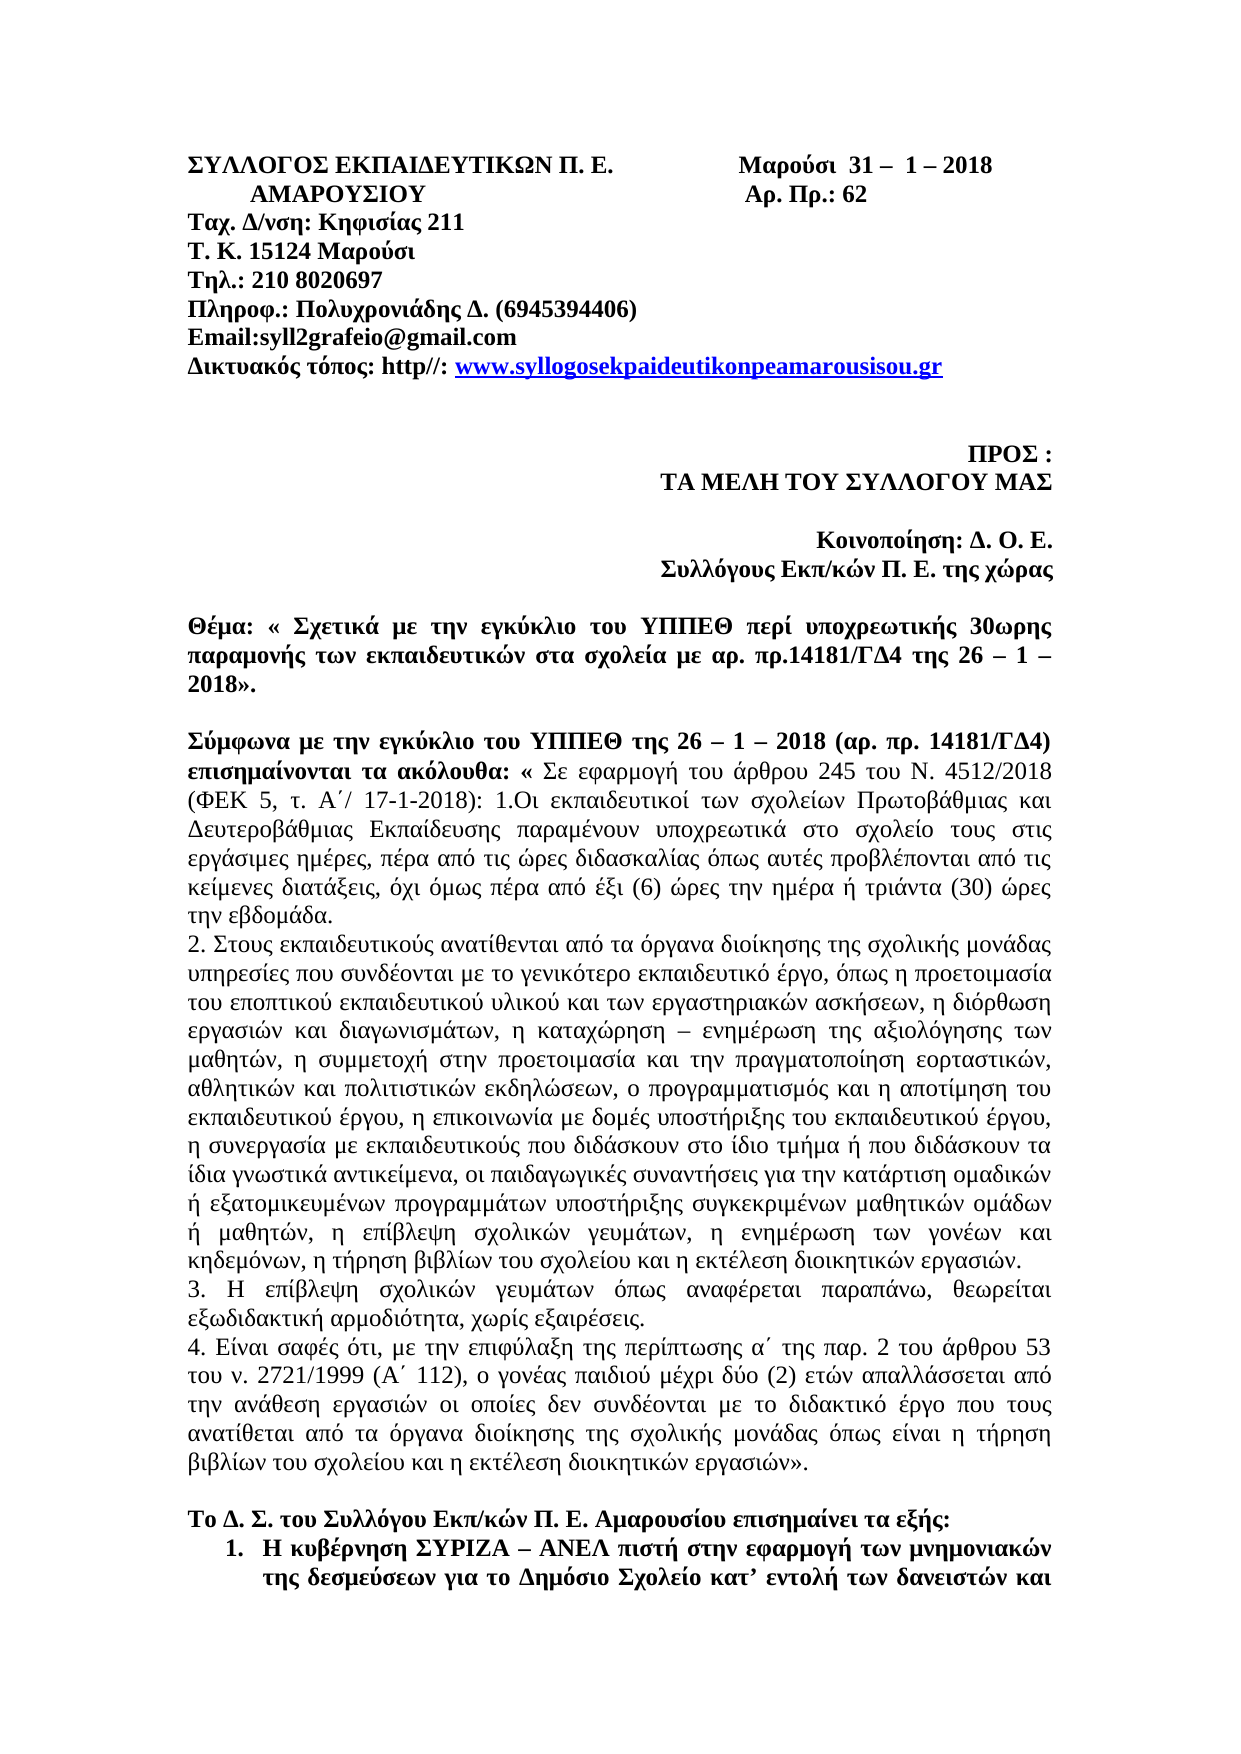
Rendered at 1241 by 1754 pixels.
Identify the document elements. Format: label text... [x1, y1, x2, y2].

text Σύμφωνα με την εγκύκλιο του ΥΠΠΕΘ της 26 – 1 – 2018 (αρ. πρ. 14181/ΓΔ4) επισημαίνονται τα ακόλουθα: « Σε εφαρμογή του άρθρου 245 του Ν. 4512/2018 (ΦΕΚ 5, τ. Α΄/ 17-1-2018): 1.Οι εκπαιδευτικοί των σχολείων Πρωτοβάθμιας και Δευτεροβάθμιας Εκπαίδευσης παραμένουν υποχρεωτικά στο σχολείο τους στις εργάσιμες ημέρες, πέρα από τις ώρες διδασκαλίας όπως αυτές προβλέπονται από τις κείμενες διατάξεις, όχι όμως πέρα από έξι (6) ώρες την ημέρα ή τριάντα (30) ώρες την εβδομάδα. [187, 726, 1053, 929]
text Δικτυακός τόπος: http//: www.syllogosekpaideutikonpeamarousisou.gr [187, 351, 1053, 380]
text 3. Η επίβλεψη σχολικών γευμάτων όπως αναφέρεται παραπάνω, θεωρείται εξωδιδακτική αρμοδιότητα, χωρίς εξαιρέσεις. [187, 1274, 1053, 1332]
text Πληροφ.: Πολυχρονιάδης Δ. (6945394406) [187, 294, 1053, 322]
text Κοινοποίηση: Δ. Ο. Ε. [187, 525, 1053, 554]
text Συλλόγους Εκπ/κών Π. Ε. της χώρας [187, 554, 1053, 582]
text Θέμα: « Σχετικά με την εγκύκλιο του ΥΠΠΕΘ περί υποχρεωτικής 30ωρης παραμονής των εκπαιδευτικών στα σχολεία με αρ. πρ.14181/ΓΔ4 της 26 – 1 – 2018». [187, 611, 1053, 697]
text 2. Στους εκπαιδευτικούς ανατίθενται από τα όργανα διοίκησης της σχολικής μονάδας υπηρεσίες που συνδέονται με το γενικότερο εκπαιδευτικό έργο, όπως η προετοιμασία του εποπτικού εκπαιδευτικού υλικού και των εργαστηριακών ασκήσεων, η διόρθωση εργασιών και διαγωνισμάτων, η καταχώρηση – ενημέρωση της αξιολόγησης των μαθητών, η συμμετοχή στην προετοιμασία και την πραγματοποίηση εορταστικών, αθλητικών και πολιτιστικών εκδηλώσεων, ο προγραμματισμός και η αποτίμηση του εκπαιδευτικού έργου, η επικοινωνία με δομές υποστήριξης του εκπαιδευτικού έργου, η συνεργασία με εκπαιδευτικούς που διδάσκουν στο ίδιο τμήμα ή που διδάσκουν τα ίδια γνωστικά αντικείμενα, οι παιδαγωγικές συναντήσεις για την κατάρτιση ομαδικών ή εξατομικευμένων προγραμμάτων υποστήριξης συγκεκριμένων μαθητικών ομάδων ή μαθητών, η επίβλεψη σχολικών γευμάτων, η ενημέρωση των γονέων και κηδεμόνων, η τήρηση βιβλίων του σχολείου και η εκτέλεση διοικητικών εργασιών. [187, 929, 1053, 1274]
text 4. Είναι σαφές ότι, με την επιφύλαξη της περίπτωσης α΄ της παρ. 2 του άρθρου 53 του ν. 2721/1999 (Α΄ 112), ο γονέας παιδιού μέχρι δύο (2) ετών απαλλάσσεται από την ανάθεση εργασιών οι οποίες δεν συνδέονται με το διδακτικό έργο που τους ανατίθεται από τα όργανα διοίκησης της σχολικής μονάδας όπως είναι η τήρηση βιβλίων του σχολείου και η εκτέλεση διοικητικών εργασιών». [187, 1332, 1053, 1476]
text ΑΜΑΡΟΥΣΙΟΥ Αρ. Πρ.: 62 [187, 179, 1053, 207]
text ΠΡΟΣ : [187, 439, 1053, 467]
text Ταχ. Δ/νση: Κηφισίας 211 [187, 207, 1053, 236]
text Email:syll2grafeio@gmail.com [187, 322, 1053, 351]
text ΣΥΛΛΟΓΟΣ ΕΚΠΑΙΔΕΥΤΙΚΩΝ Π. Ε. Μαρούσι 31 – 1 – 2018 [187, 150, 1053, 179]
text ΤΑ ΜΕΛΗ ΤΟΥ ΣΥΛΛΟΓΟΥ ΜΑΣ [187, 467, 1053, 496]
text Το Δ. Σ. του Συλλόγου Εκπ/κών Π. Ε. Αμαρουσίου επισημαίνει τα εξής: [187, 1504, 1053, 1533]
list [225, 1533, 1053, 1591]
text Τηλ.: 210 8020697 [187, 265, 1053, 294]
text Τ. Κ. 15124 Μαρούσι [187, 236, 1053, 265]
